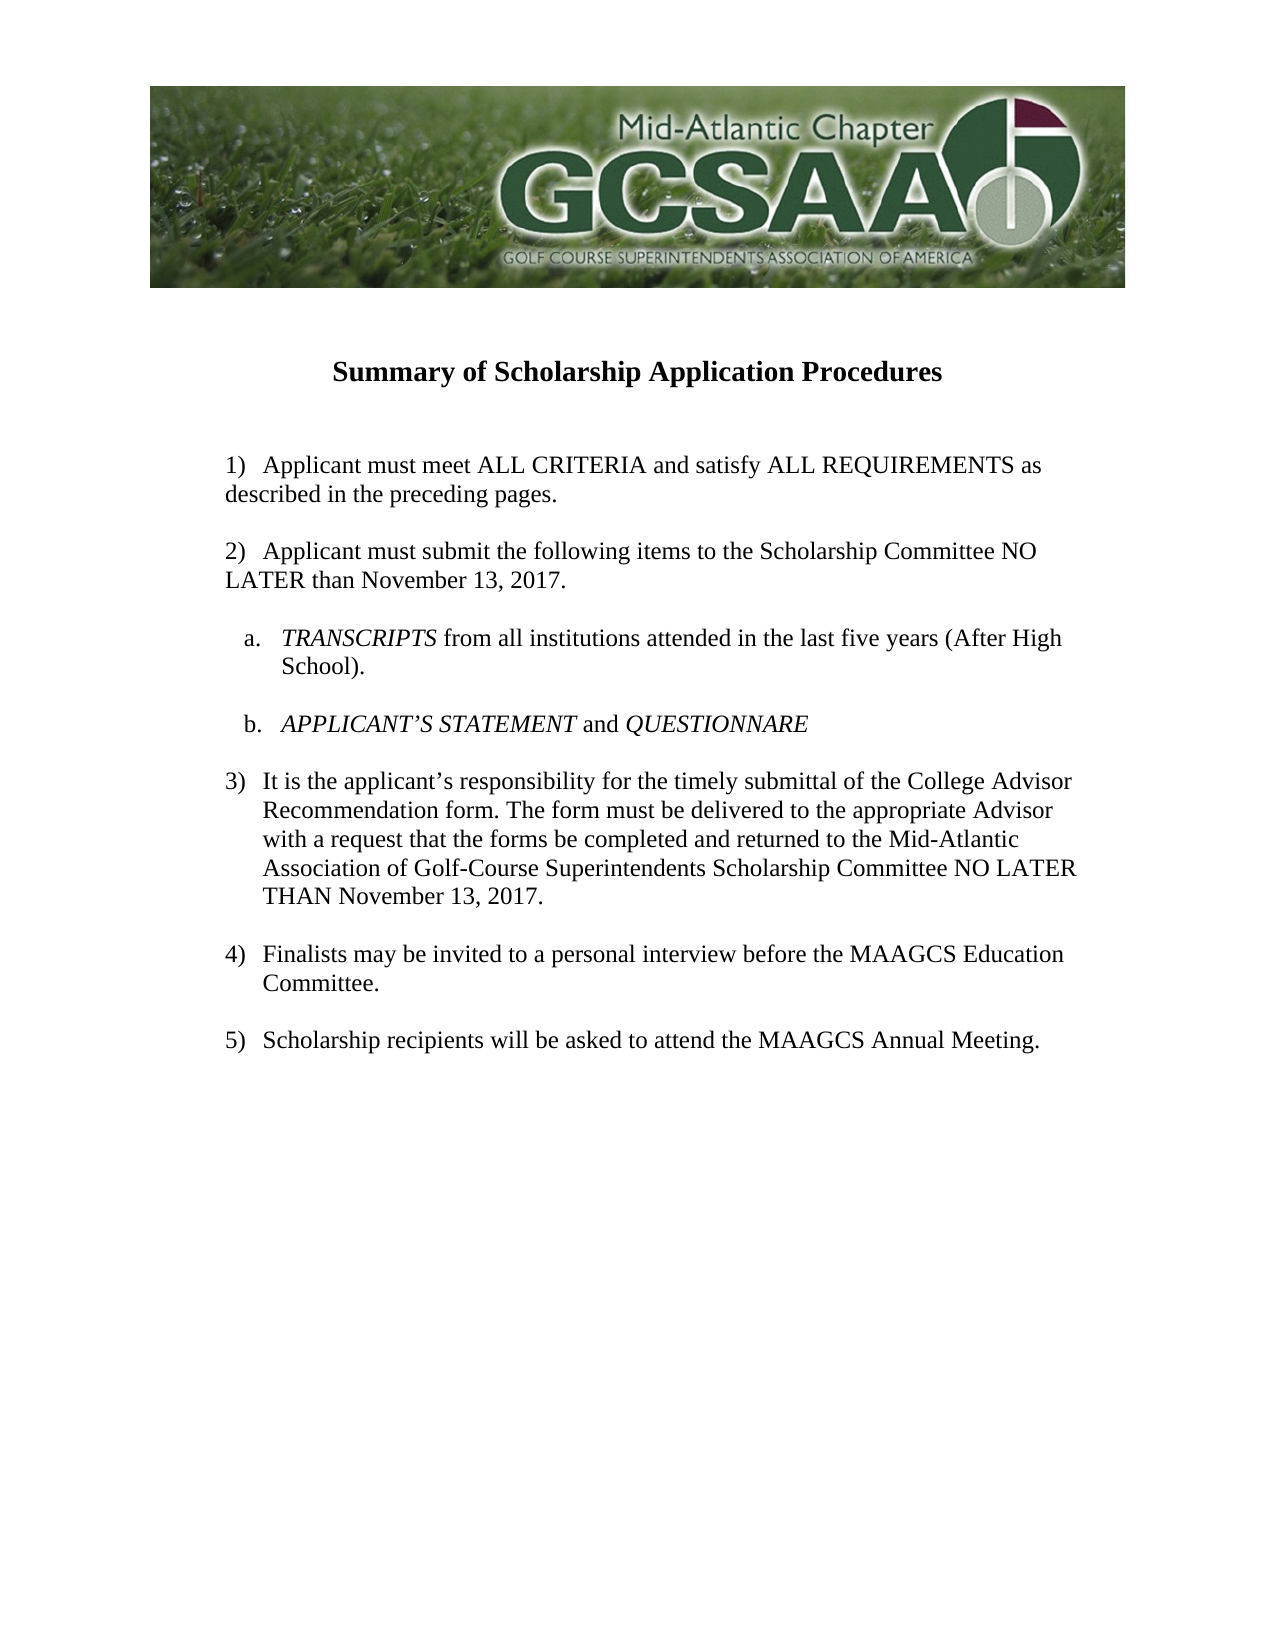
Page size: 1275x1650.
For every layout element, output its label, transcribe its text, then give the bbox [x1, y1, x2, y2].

list It is the applicant’s responsibility for the timely submittal of the College Advisor Recommendation form. The form must be delivered to the appropriate Advisor with a request that the forms be completed and returned to the Mid-Atlantic Association of Golf-Course Superintendents Scholarship Committee NO LATER THAN November 13, 2017. [225, 766, 1087, 910]
list Applicant must submit the following items to the Scholarship Committee NO LATER than November 13, 2017. [225, 536, 1087, 594]
list Applicant must meet ALL CRITERIA and satisfy ALL REQUIREMENTS as described in the preceding pages. [225, 450, 1087, 508]
list TRANSCRIPTS from all institutions attended in the last five years (After High School). [244, 623, 1087, 680]
text Summary of Scholarship Application Procedures [187, 354, 1087, 388]
list Scholarship recipients will be asked to attend the MAAGCS Annual Meeting. [225, 1025, 1087, 1054]
list APPLICANT’S STATEMENT and QUESTIONNARE [244, 709, 1087, 738]
picture [150, 86, 1125, 288]
list Finalists may be invited to a personal interview before the MAAGCS Education Committee. [225, 939, 1087, 996]
